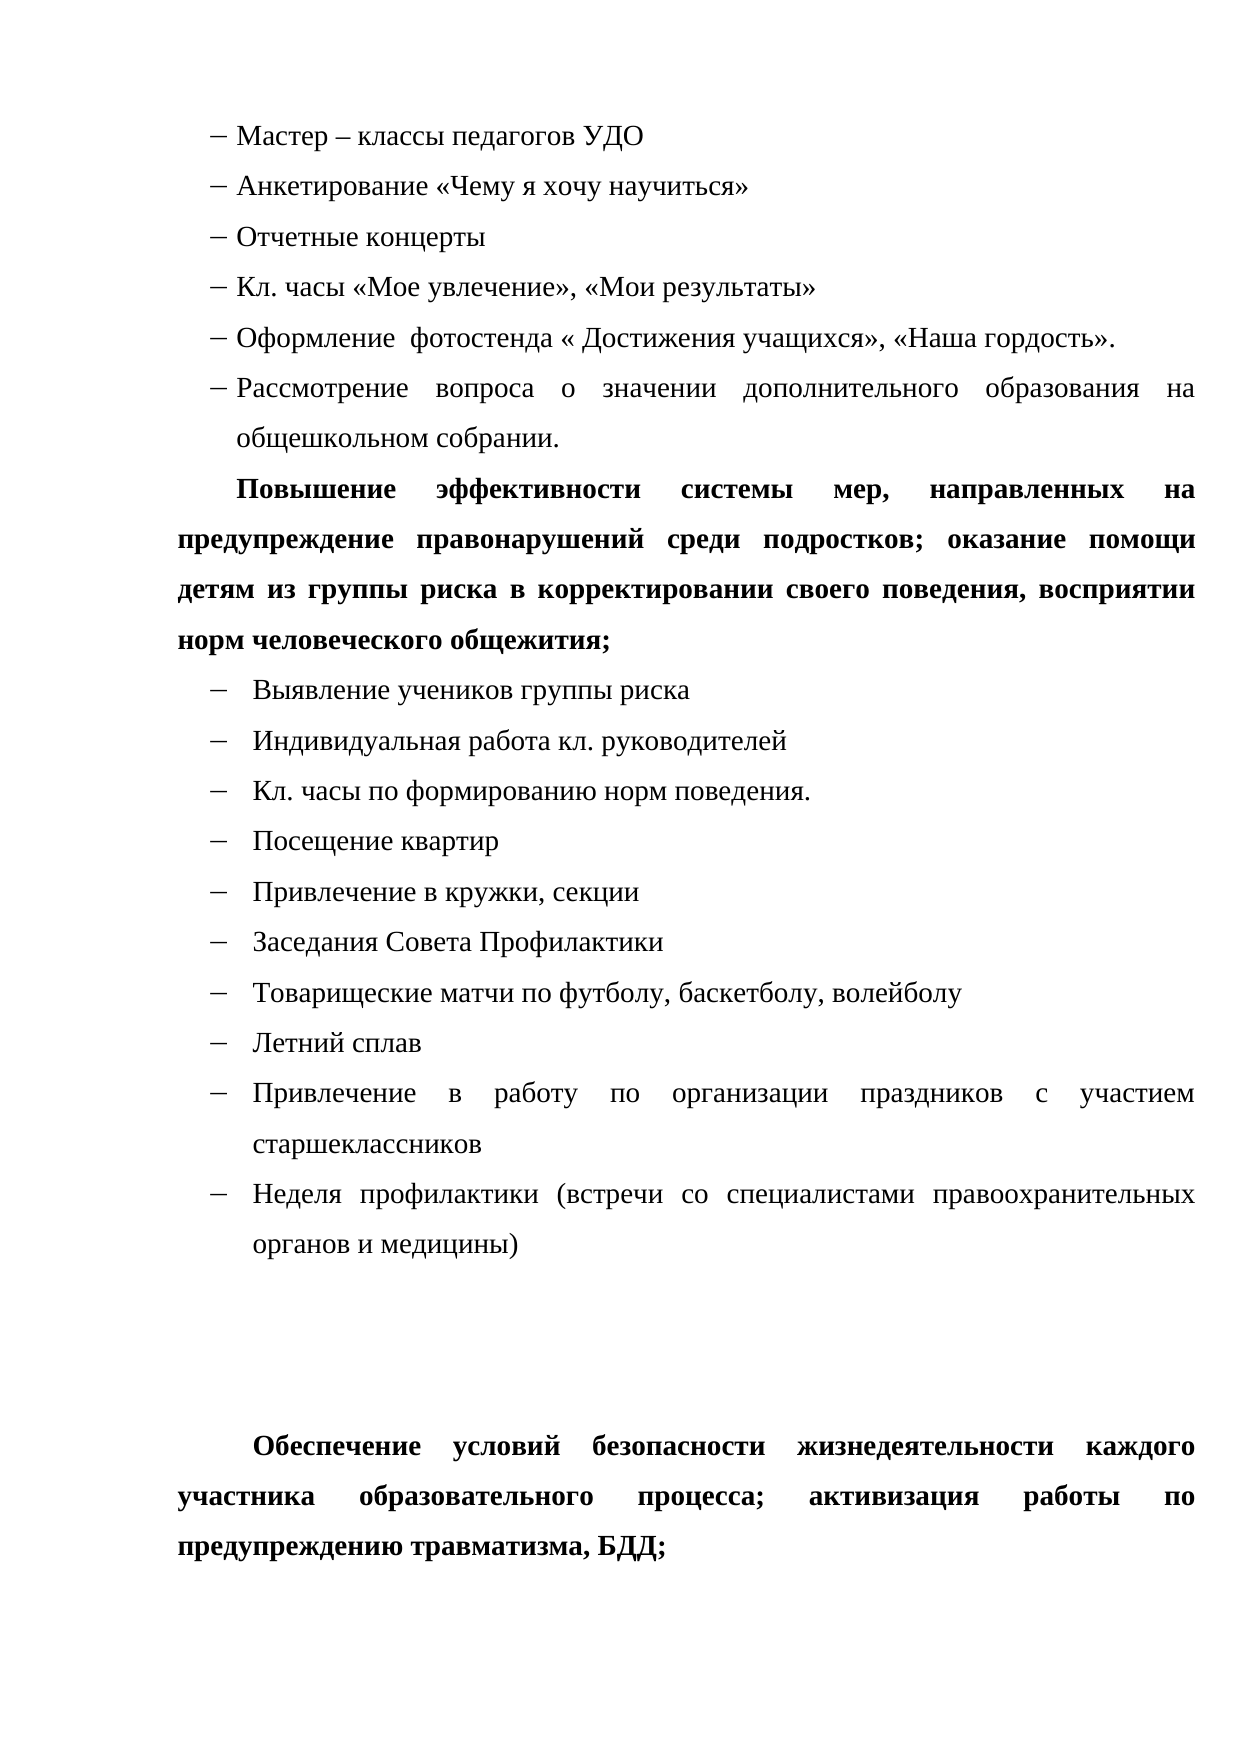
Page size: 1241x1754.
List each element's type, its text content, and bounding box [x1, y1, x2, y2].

list Кл. часы «Мое увлечение», «Мои результаты» [207, 269, 1196, 303]
list Заседания Совета Профилактики [207, 924, 1196, 958]
list Неделя профилактики (встречи со специалистами правоохранительных органов и медицины) [207, 1176, 1196, 1260]
list Привлечение в кружки, секции [207, 874, 1196, 907]
list Рассмотрение вопроса о значении дополнительного образования на общешкольном собрании. [207, 370, 1196, 454]
list Кл. часы по формированию норм поведения. [207, 773, 1196, 807]
list Повышение эффективности системы мер, направленных на предупреждение правонарушений среди подростков; оказание помощи детям из группы риска в корректировании своего поведения, восприятии норм человеческого общежития; [177, 471, 1196, 655]
list Отчетные концерты [207, 219, 1196, 253]
list Индивидуальная работа кл. руководителей [207, 723, 1196, 756]
list Летний сплав [207, 1025, 1196, 1059]
list Товарищеские матчи по футболу, баскетболу, волейболу [207, 975, 1196, 1008]
list Привлечение в работу по организации праздников с участием старшеклассников [207, 1076, 1196, 1159]
list Выявление учеников группы риска [207, 672, 1196, 706]
list Мастер – классы педагогов УДО [207, 118, 1196, 152]
list Оформление фотостенда « Достижения учащихся», «Наша гордость». [207, 320, 1196, 353]
list Посещение квартир [207, 823, 1196, 857]
list Обеспечение условий безопасности жизнедеятельности каждого участника образовательного процесса; активизация работы по предупреждению травматизма, БДД; [177, 1428, 1196, 1562]
list Анкетирование «Чему я хочу научиться» [207, 168, 1196, 202]
